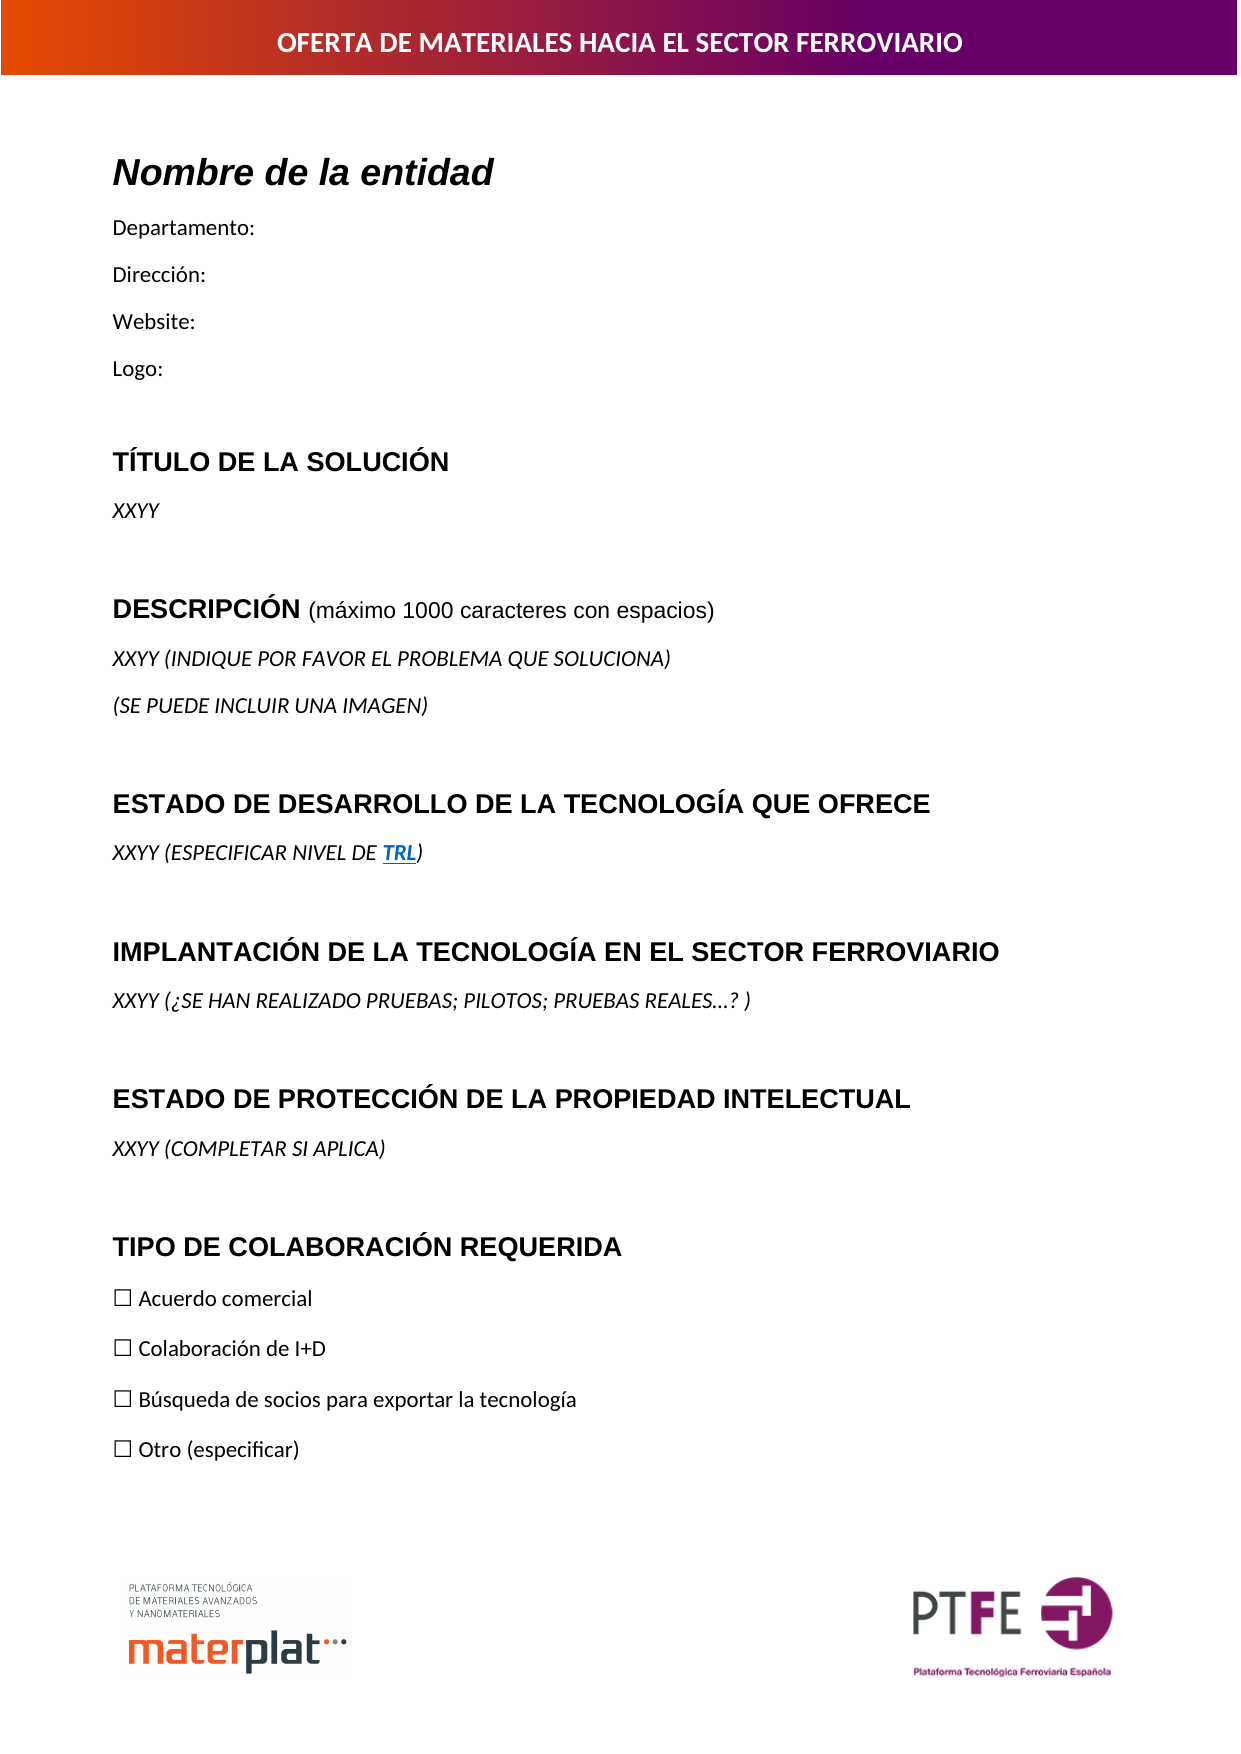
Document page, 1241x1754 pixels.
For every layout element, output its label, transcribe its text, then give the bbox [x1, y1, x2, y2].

text Website: [112, 307, 1128, 335]
text XXYY (INDIQUE POR FAVOR EL PROBLEMA QUE SOLUCIONA) [112, 644, 1128, 672]
text Logo: [112, 354, 1128, 382]
text Nombre de la entidad [112, 150, 1128, 193]
text (SE PUEDE INCLUIR UNA IMAGEN) [112, 691, 1128, 719]
picture [908, 1577, 1116, 1679]
text TIPO DE COLABORACIÓN REQUERIDA [112, 1231, 1128, 1262]
text TÍTULO DE LA SOLUCIÓN [112, 446, 1128, 477]
text Acuerdo comercial [112, 1282, 1128, 1313]
text Otro (especificar) [112, 1433, 1128, 1464]
text XXYY (COMPLETAR SI APLICA) [112, 1134, 1128, 1162]
picture [123, 1577, 352, 1678]
text Colaboración de I+D [112, 1332, 1128, 1363]
text Departamento: [112, 213, 1128, 241]
text IMPLANTACIÓN DE LA TECNOLOGÍA EN EL SECTOR FERROVIARIO [112, 936, 1128, 967]
text ESTADO DE PROTECCIÓN DE LA PROPIEDAD INTELECTUAL [112, 1083, 1128, 1115]
text XXYY (ESPECIFICAR NIVEL DE TRL) [112, 838, 1128, 867]
text XXYY (¿SE HAN REALIZADO PRUEBAS; PILOTOS; PRUEBAS REALES…? ) [112, 986, 1128, 1014]
text Dirección: [112, 260, 1128, 288]
text ESTADO DE DESARROLLO DE LA TECNOLOGÍA QUE OFRECE [112, 788, 1128, 819]
text DESCRIPCIÓN (máximo 1000 caracteres con espacios) [112, 593, 1128, 625]
text Búsqueda de socios para exportar la tecnología [112, 1382, 1128, 1414]
text XXYY [112, 496, 1128, 524]
